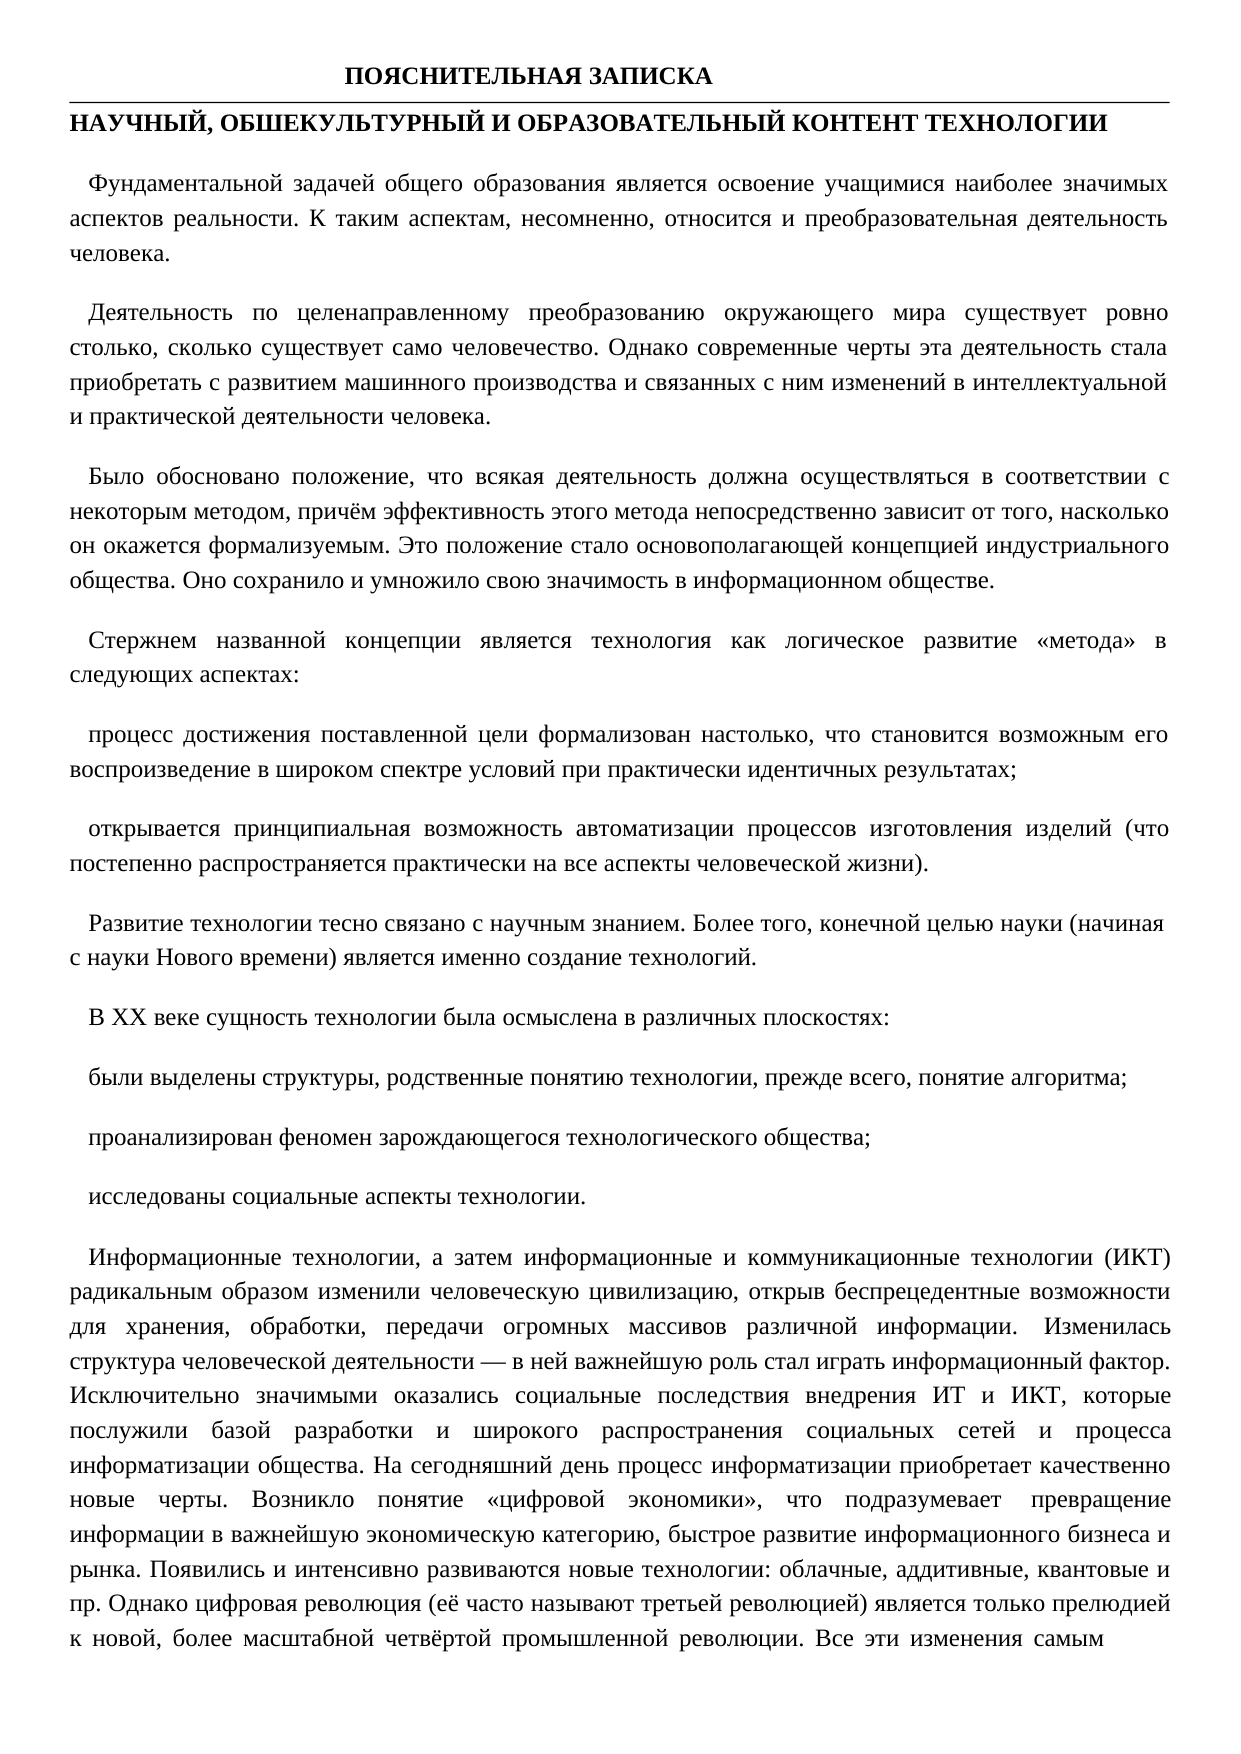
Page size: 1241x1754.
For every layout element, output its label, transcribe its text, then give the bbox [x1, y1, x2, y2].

text В ХХ веке сущность технологии была осмыслена в различных плоскостях: [88, 1002, 1184, 1031]
subtitle ПОЯСНИТЕЛЬНАЯ ЗАПИСКА [69, 61, 1184, 90]
text Развитие технологии тесно связано с научным знанием. Более того, конечной целью науки (начиная с науки Нового времени) является именно создание технологий. [69, 908, 1166, 971]
text Деятельность по целенаправленному преобразованию окружающего мира существует ровно столько, сколько существует само человечество. Однако современные черты эта деятельность стала приобретать с развитием машинного производства и связанных с ним изменений в интеллектуальной и практической деятельности человека. [69, 297, 1169, 430]
text Стержнем названной концепции является технология как логическое развитие «метода» в следующих аспектах: [69, 625, 1167, 688]
text Было обосновано положение, что всякая деятельность должна осуществляться в соответствии с некоторым методом, причём эффективность этого метода непосредственно зависит от того, насколько он окажется формализуемым. Это положение стало основополагающей концепцией индустриального общества. Оно сохранило и умножило свою значимость в информационном обществе. [69, 461, 1170, 594]
text процесс достижения поставленной цели формализован настолько, что становится возможным его воспроизведение в широком спектре условий при практически идентичных результатах; [69, 719, 1169, 782]
text Информационные технологии, а затем информационные и коммуникационные технологии (ИКТ) радикальным образом изменили человеческую цивилизацию, открыв беспрецедентные возможности для хранения, обработки, передачи огромных массивов различной информации. Изменилась структура человеческой деятельности — в ней важнейшую роль стал играть информационный фактор. Исключительно значимыми оказались социальные последствия внедрения ИТ и ИКТ, которые послужили базой разработки и широкого распространения социальных сетей и процесса информатизации общества. На сегодняшний день процесс информатизации приобретает качественно новые черты. Возникло понятие «цифровой экономики», что подразумевает превращение информации в важнейшую экономическую категорию, быстрое развитие информационного бизнеса и рынка. Появились и интенсивно развиваются новые технологии: облачные, аддитивные, квантовые и пр. Однако цифровая революция (её часто называют третьей революцией) является только прелюдией к новой, более масштабной четвёртой промышленной революции. Все эти изменения самым [69, 1242, 1172, 1652]
text Фундаментальной задачей общего образования является освоение учащимися наиболее значимых аспектов реальности. К таким аспектам, несомненно, относится и преобразовательная деятельность человека. [69, 168, 1169, 267]
text НАУЧНЫЙ, ОБШЕКУЛЬТУРНЫЙ И ОБРАЗОВАТЕЛЬНЫЙ КОНТЕНТ ТЕХНОЛОГИИ [69, 108, 1184, 137]
text исследованы социальные аспекты технологии. [88, 1182, 1184, 1210]
text открывается принципиальная возможность автоматизации процессов изготовления изделий (что постепенно распространяется практически на все аспекты человеческой жизни). [69, 813, 1169, 877]
text были выделены структуры, родственные понятию технологии, прежде всего, понятие алгоритма; проанализирован феномен зарождающегося технологического общества; [88, 1062, 1131, 1151]
